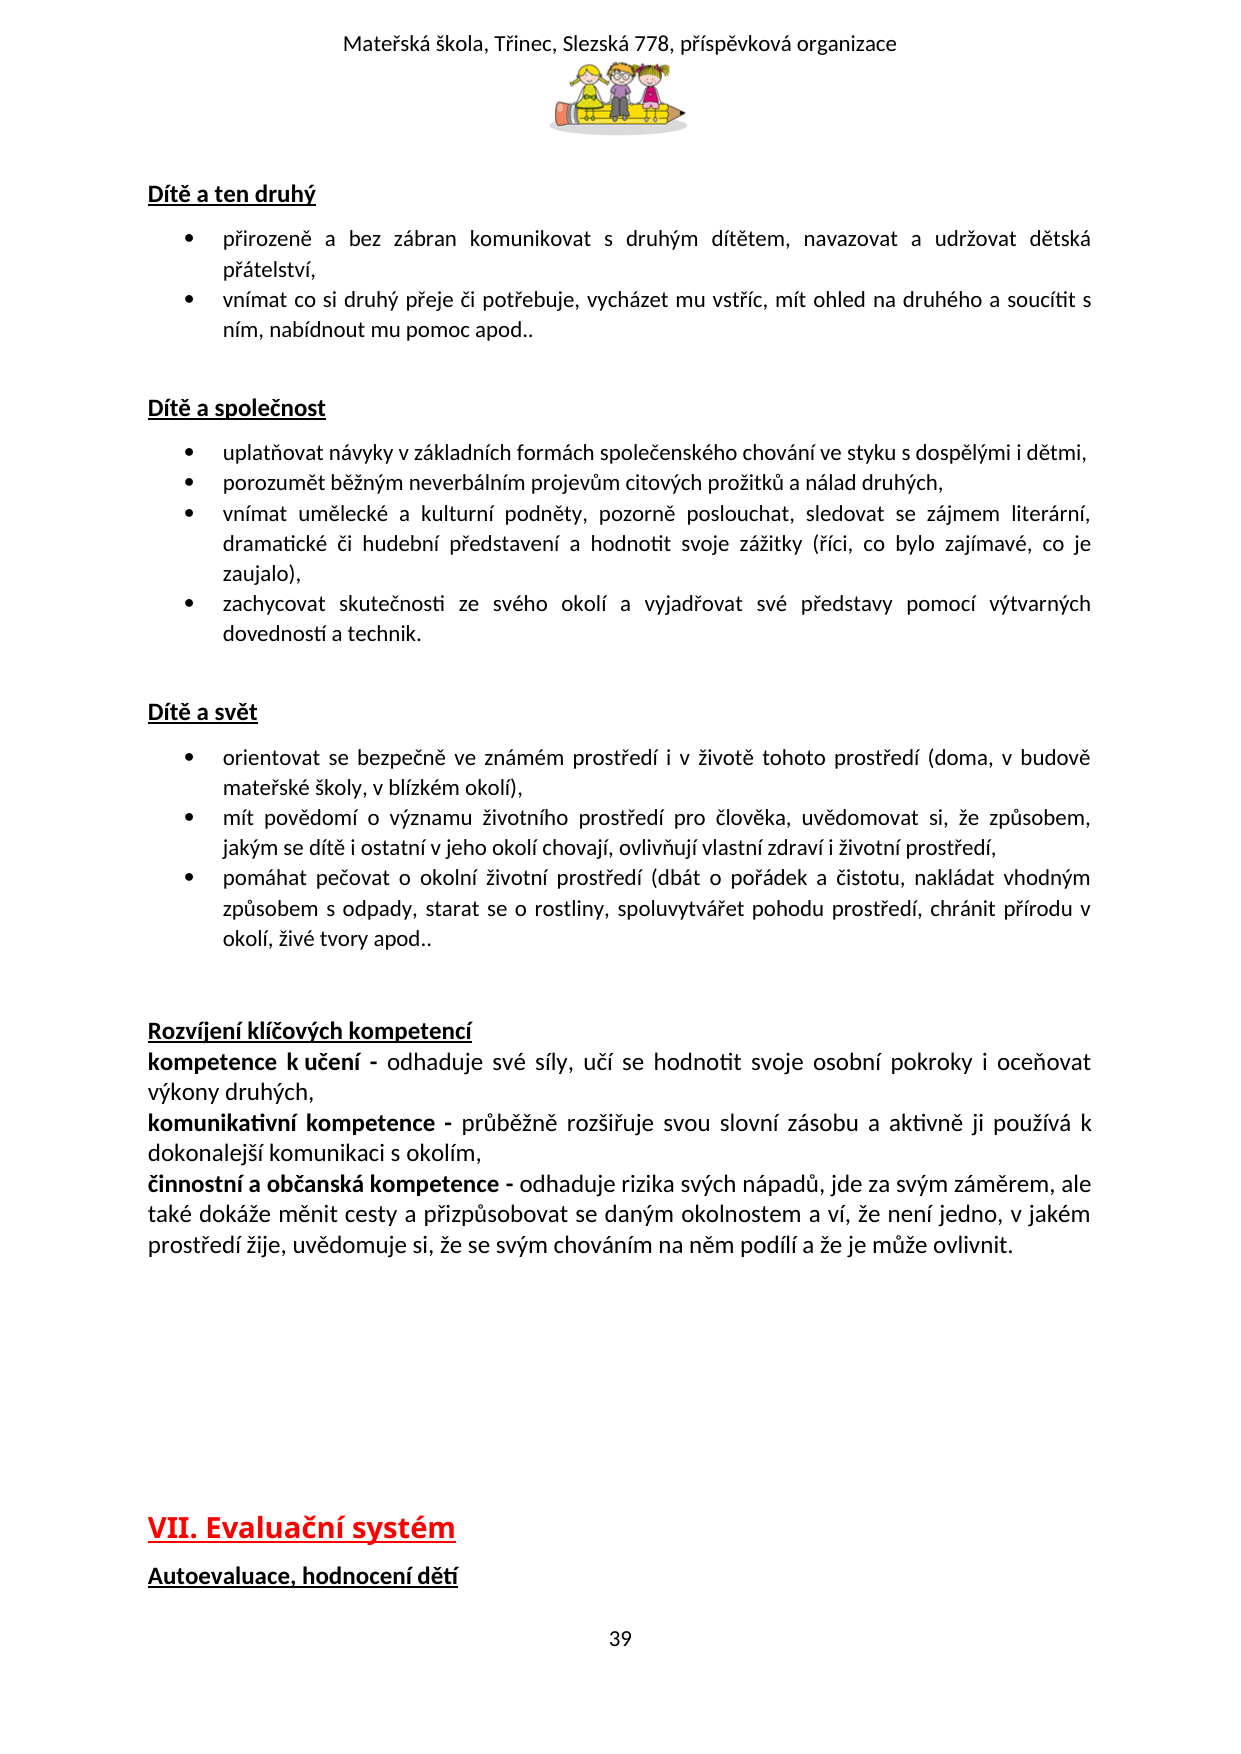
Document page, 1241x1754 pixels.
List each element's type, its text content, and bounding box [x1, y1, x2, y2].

list pomáhat pečovat o okolní životní prostředí (dbát o pořádek a čistotu, nakládat vhodným způsobem s odpady, starat se o rostliny, spoluvytvářet pohodu prostředí, chránit přírodu v okolí, živé tvory apod.. [185, 863, 1093, 952]
text Autoevaluace, hodnocení dětí [148, 1560, 1093, 1590]
text Dítě a svět [148, 696, 1093, 727]
list přirozeně a bez zábran komunikovat s druhým dítětem, navazovat a udržovat dětská přátelství, [185, 224, 1093, 283]
text komunikativní kompetence - průběžně rozšiřuje svou slovní zásobu a aktivně ji používá k dokonalejší komunikaci s okolím, [148, 1107, 1093, 1168]
subtitle VII. Evaluační systém [148, 1508, 1093, 1547]
list uplatňovat návyky v základních formách společenského chování ve styku s dospělými i dětmi, [185, 438, 1093, 466]
text kompetence k učení - odhaduje své síly, učí se hodnotit svoje osobní pokroky i oceňovat výkony druhých, [148, 1046, 1093, 1107]
list porozumět běžným neverbálním projevům citových prožitků a nálad druhých, [185, 468, 1093, 497]
picture [533, 0, 707, 153]
list zachycovat skutečnosti ze svého okolí a vyjadřovat své představy pomocí výtvarných dovedností a technik. [185, 589, 1093, 648]
list vnímat co si druhý přeje či potřebuje, vycházet mu vstříc, mít ohled na druhého a soucítit s ním, nabídnout mu pomoc apod.. [185, 285, 1093, 343]
list vnímat umělecké a kulturní podněty, pozorně poslouchat, sledovat se zájmem literární, dramatické či hudební představení a hodnotit svoje zážitky (říci, co bylo zajímavé, co je zaujalo), [185, 499, 1093, 587]
text činnostní a občanská kompetence - odhaduje rizika svých nápadů, jde za svým záměrem, ale také dokáže měnit cesty a přizpůsobovat se daným okolnostem a ví, že není jedno, v jakém prostředí žije, uvědomuje si, že se svým chováním na něm podílí a že je může ovlivnit. [148, 1168, 1093, 1259]
list mít povědomí o významu životního prostředí pro člověka, uvědomovat si, že způsobem, jakým se dítě i ostatní v jeho okolí chovají, ovlivňují vlastní zdraví i životní prostředí, [185, 803, 1093, 861]
text Rozvíjení klíčových kompetencí [148, 1015, 1093, 1046]
text Dítě a společnost [148, 392, 1093, 422]
list orientovat se bezpečně ve známém prostředí i v životě tohoto prostředí (doma, v budově mateřské školy, v blízkém okolí), [185, 743, 1093, 801]
text Dítě a ten druhý [148, 178, 1093, 209]
